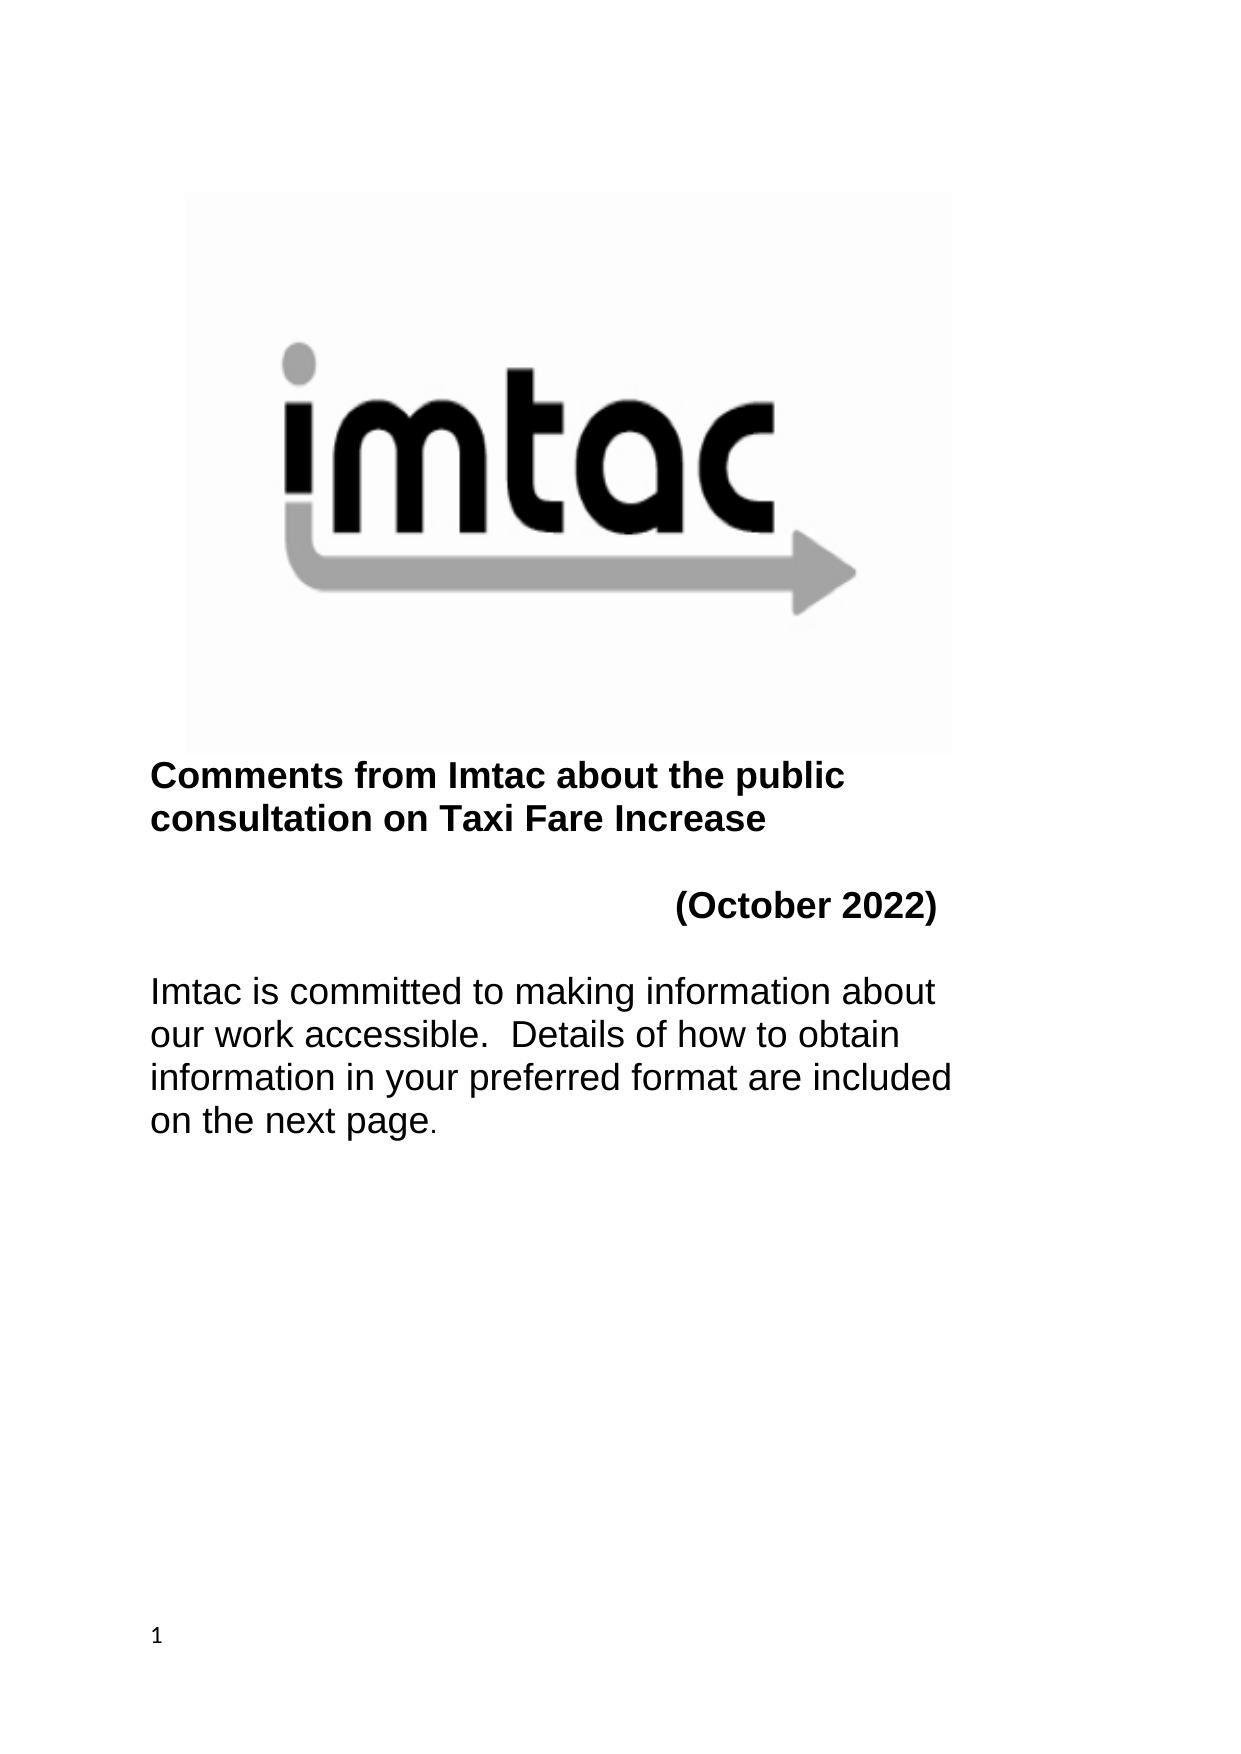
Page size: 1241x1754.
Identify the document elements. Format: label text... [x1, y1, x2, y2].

text Imtac is committed to making information about our work accessible. Details of how to obtain information in your preferred format are included on the next page. [150, 969, 987, 1142]
text Comments from Imtac about the public consultation on Taxi Fare Increase [150, 753, 987, 883]
picture [185, 193, 952, 754]
text (October 2022) [600, 883, 987, 926]
